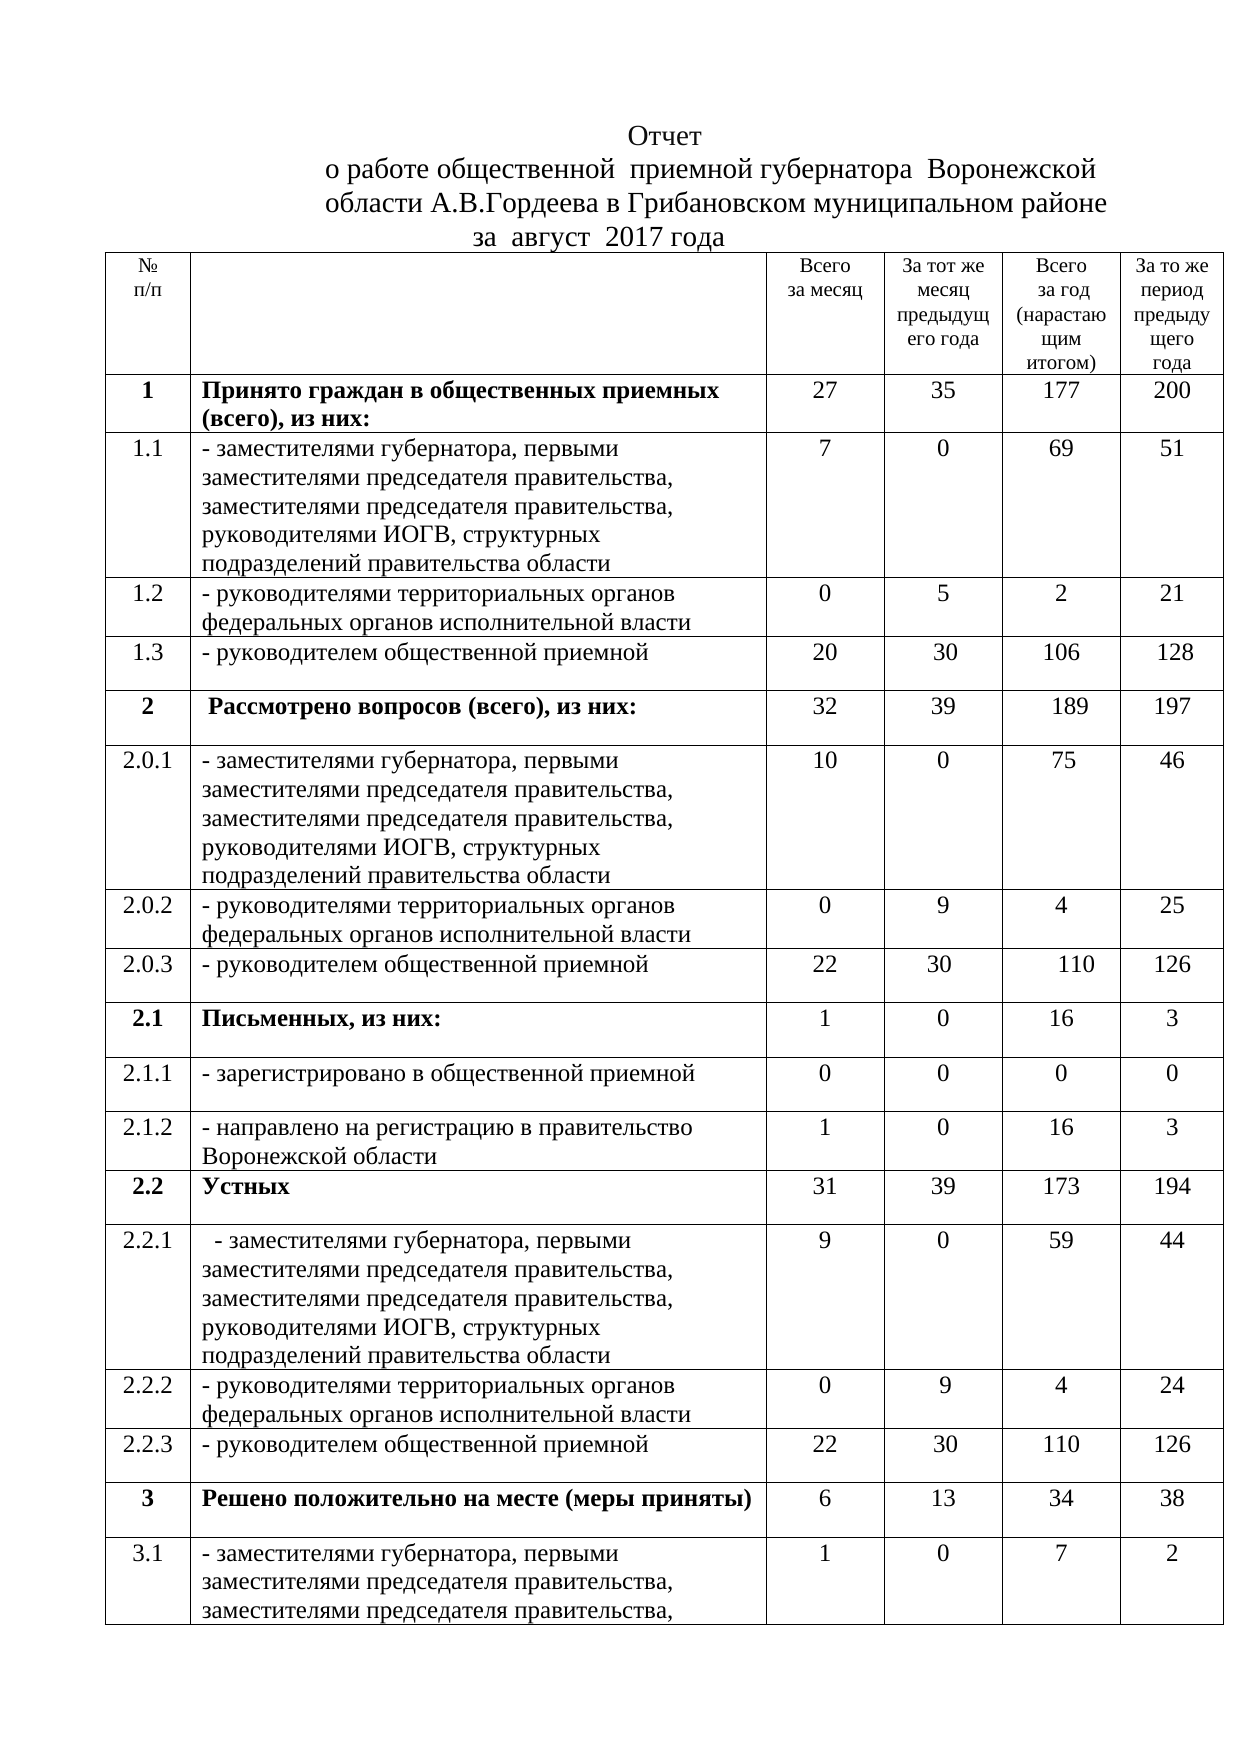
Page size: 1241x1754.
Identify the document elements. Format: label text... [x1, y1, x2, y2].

table_cell 189 [1003, 691, 1120, 744]
table_cell 126 [1121, 949, 1223, 1002]
table_cell 2 [1003, 578, 1120, 636]
table_cell 7 [767, 433, 884, 577]
table_cell 0 [885, 1112, 1002, 1170]
table_cell 126 [1121, 1429, 1223, 1482]
table_cell 3 [106, 1483, 190, 1537]
table_cell - руководителями территориальных органов федеральных органов исполнительной власти [191, 578, 766, 636]
table_cell Устных [191, 1171, 766, 1224]
table_cell 30 [885, 637, 1002, 690]
table_cell Принято граждан в общественных приемных (всего), из них: [191, 375, 766, 432]
table_cell 20 [767, 637, 884, 690]
table_cell 1.3 [106, 637, 190, 690]
table_cell 46 [1121, 746, 1223, 889]
table_cell 2.2 [106, 1171, 190, 1224]
table_cell 128 [1121, 637, 1223, 690]
table_cell 25 [1121, 890, 1223, 948]
table_cell - зарегистрировано в общественной приемной [191, 1058, 766, 1111]
table_cell 38 [1121, 1483, 1223, 1537]
table_cell 1 [767, 1538, 884, 1624]
table_cell 2 [106, 691, 190, 744]
text Отчет [177, 118, 1152, 152]
table_cell 59 [1003, 1225, 1120, 1369]
table_cell 2.2.3 [106, 1429, 190, 1482]
table_cell 2.1.2 [106, 1112, 190, 1170]
table_cell - руководителем общественной приемной [191, 637, 766, 690]
text за август 2017 года [325, 219, 1152, 252]
table_cell 16 [1003, 1112, 1120, 1170]
table_cell - руководителем общественной приемной [191, 949, 766, 1002]
table_cell 0 [767, 1058, 884, 1111]
table_cell - руководителями территориальных органов федеральных органов исполнительной власти [191, 1370, 766, 1428]
table_cell 75 [1003, 746, 1120, 889]
table_cell 21 [1121, 578, 1223, 636]
table_cell 4 [1003, 890, 1120, 948]
table_cell 0 [885, 1003, 1002, 1057]
table_cell 9 [885, 1370, 1002, 1428]
table_cell 30 [885, 1429, 1002, 1482]
table_cell 5 [885, 578, 1002, 636]
table_cell 1.2 [106, 578, 190, 636]
table_cell 2.0.3 [106, 949, 190, 1002]
table_cell 6 [767, 1483, 884, 1537]
table_cell 0 [1121, 1058, 1223, 1111]
table_header № п/п [106, 253, 190, 374]
table_header [191, 253, 766, 374]
table_cell 177 [1003, 375, 1120, 432]
table_cell 32 [767, 691, 884, 744]
table_cell - направлено на регистрацию в правительство Воронежской области [191, 1112, 766, 1170]
table_cell Решено положительно на месте (меры приняты) [191, 1483, 766, 1537]
table_cell 39 [885, 691, 1002, 744]
table_cell 0 [767, 890, 884, 948]
table_cell 0 [885, 1058, 1002, 1111]
table_cell 22 [767, 1429, 884, 1482]
table_cell 3.1 [106, 1538, 190, 1624]
table_cell 2.2.1 [106, 1225, 190, 1369]
table_cell 0 [885, 433, 1002, 577]
table_cell 110 [1003, 949, 1120, 1002]
table_cell 3 [1121, 1112, 1223, 1170]
table_cell 200 [1121, 375, 1223, 432]
table_cell 173 [1003, 1171, 1120, 1224]
table_cell 39 [885, 1171, 1002, 1224]
table_cell 3 [1121, 1003, 1223, 1057]
table_cell 24 [1121, 1370, 1223, 1428]
table_cell 2.2.2 [106, 1370, 190, 1428]
table_cell 16 [1003, 1003, 1120, 1057]
table_cell 9 [767, 1225, 884, 1369]
table_cell 4 [1003, 1370, 1120, 1428]
table_cell 69 [1003, 433, 1120, 577]
table_header Всего за месяц [767, 253, 884, 374]
table_cell 0 [885, 1538, 1002, 1624]
table_cell 30 [885, 949, 1002, 1002]
table_cell Рассмотрено вопросов (всего), из них: [191, 691, 766, 744]
table_cell 2.0.1 [106, 746, 190, 889]
table_cell 35 [885, 375, 1002, 432]
table_cell 0 [767, 1370, 884, 1428]
table_cell Письменных, из них: [191, 1003, 766, 1057]
table_cell 0 [885, 1225, 1002, 1369]
table_cell 9 [885, 890, 1002, 948]
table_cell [191, 1538, 766, 1624]
table_cell 2 [1121, 1538, 1223, 1624]
table_cell 31 [767, 1171, 884, 1224]
table_cell 106 [1003, 637, 1120, 690]
table_cell 2.1.1 [106, 1058, 190, 1111]
table_cell 34 [1003, 1483, 1120, 1537]
table_cell - руководителями территориальных органов федеральных органов исполнительной власти [191, 890, 766, 948]
table_cell - руководителем общественной приемной [191, 1429, 766, 1482]
table_cell 7 [1003, 1538, 1120, 1624]
table_cell 2.0.2 [106, 890, 190, 948]
table_cell 197 [1121, 691, 1223, 744]
table_header За тот же месяц предыдущего года [885, 253, 1002, 374]
table_cell 0 [1003, 1058, 1120, 1111]
table_cell 1 [767, 1003, 884, 1057]
table_cell 0 [885, 746, 1002, 889]
table_cell 27 [767, 375, 884, 432]
table_header За то же период предыдущего года [1121, 253, 1223, 374]
table_cell 1.1 [106, 433, 190, 577]
table_cell 110 [1003, 1429, 1120, 1482]
table_cell 1 [767, 1112, 884, 1170]
table_cell 22 [767, 949, 884, 1002]
table_cell 2.1 [106, 1003, 190, 1057]
table_cell 0 [767, 578, 884, 636]
table_cell 194 [1121, 1171, 1223, 1224]
table_cell 13 [885, 1483, 1002, 1537]
table_cell 1 [106, 375, 190, 432]
table_cell 51 [1121, 433, 1223, 577]
table_cell 10 [767, 746, 884, 889]
table_cell 44 [1121, 1225, 1223, 1369]
table_header Всего за год (нарастающим итогом) [1003, 253, 1120, 374]
text о работе общественной приемной губернатора Воронежской области А.В.Гордеева в Грибановском муниципальном районе [325, 152, 1152, 219]
